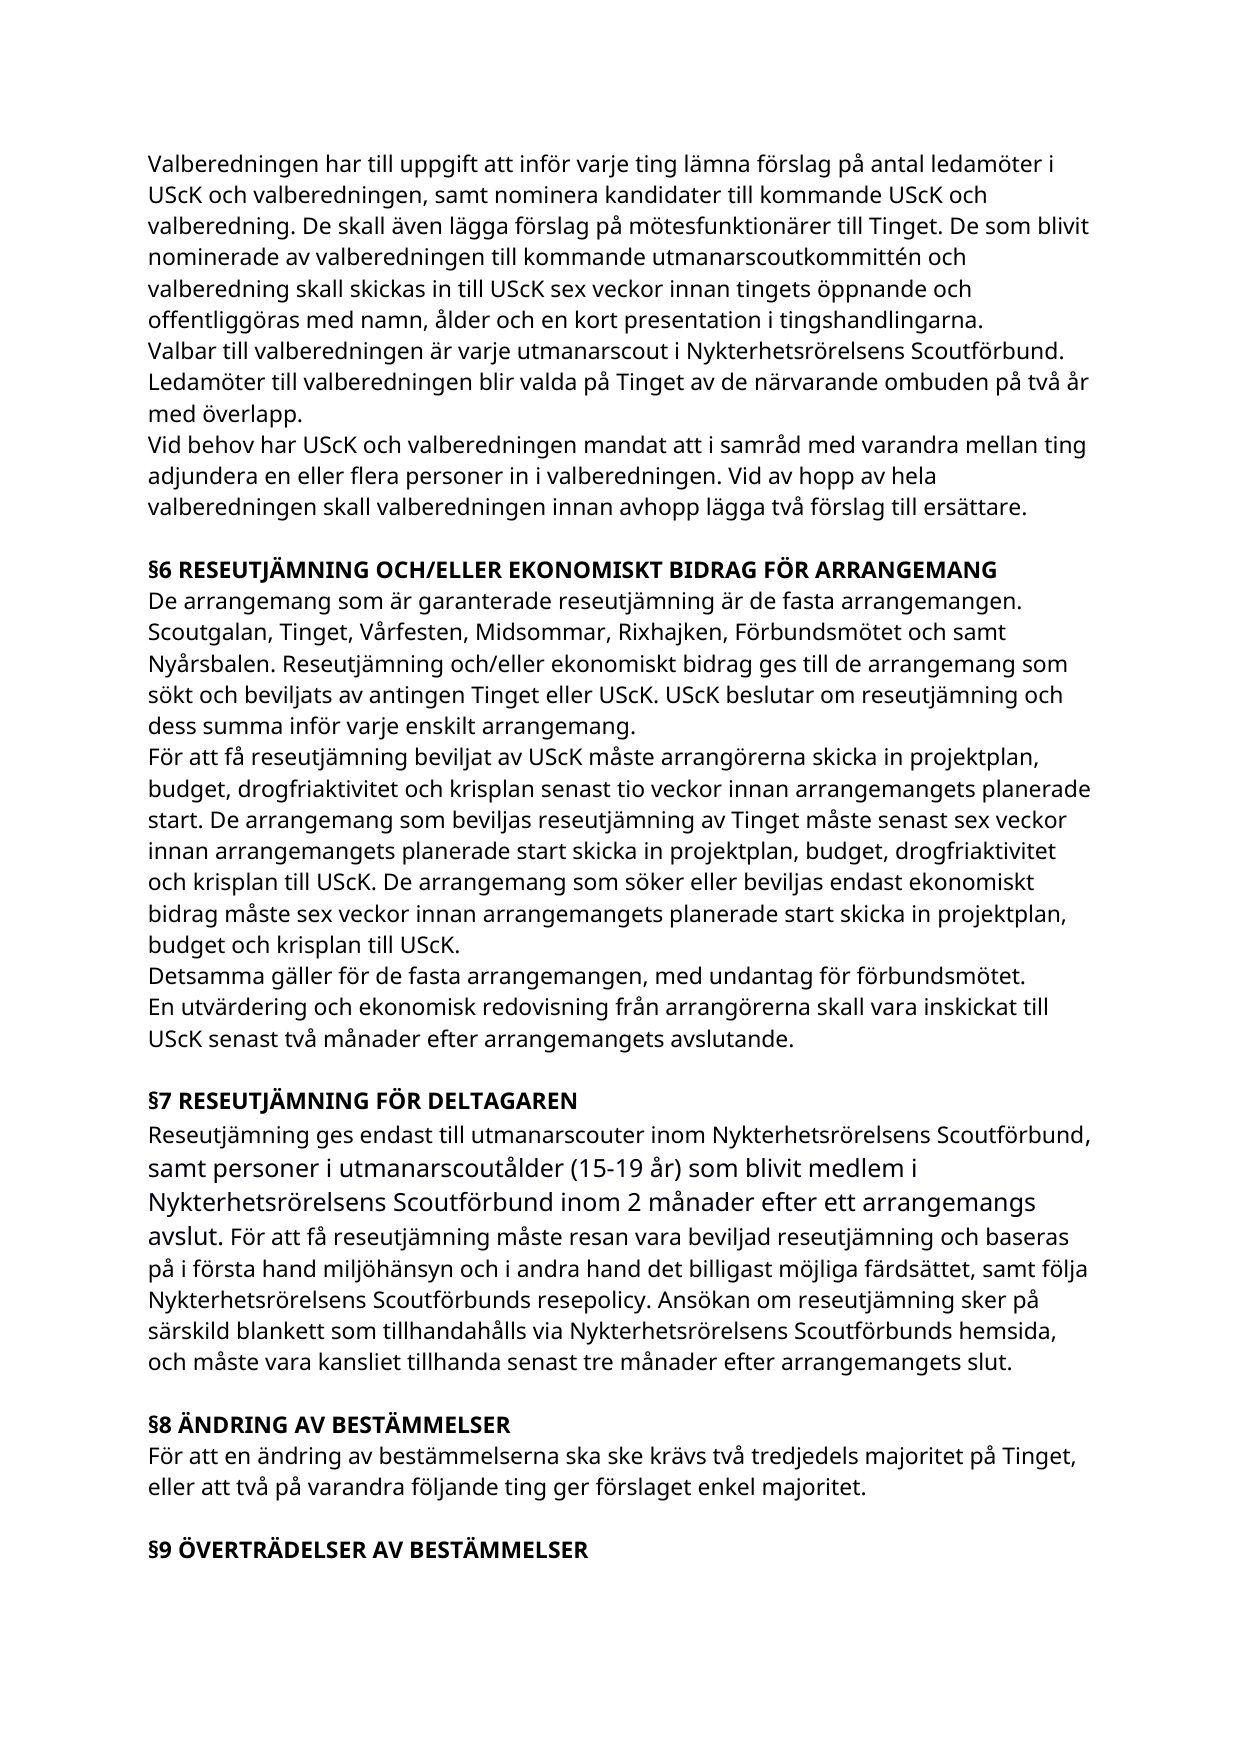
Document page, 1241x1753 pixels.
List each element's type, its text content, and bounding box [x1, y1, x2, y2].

text Vid behov har UScK och valberedningen mandat att i samråd med varandra mellan ting adjundera en eller flera personer in i valberedningen. Vid av hopp av hela valberedningen skall valberedningen innan avhopp lägga två förslag till ersättare. [148, 429, 1093, 523]
text För att få reseutjämning beviljat av UScK måste arrangörerna skicka in projektplan, budget, drogfriaktivitet och krisplan senast tio veckor innan arrangemangets planerade start. De arrangemang som beviljas reseutjämning av Tinget måste senast sex veckor innan arrangemangets planerade start skicka in projektplan, budget, drogfriaktivitet och krisplan till UScK. De arrangemang som söker eller beviljas endast ekonomiskt bidrag måste sex veckor innan arrangemangets planerade start skicka in projektplan, budget och krisplan till UScK. [148, 741, 1093, 960]
text §9 ÖVERTRÄDELSER AV BESTÄMMELSER [148, 1534, 1093, 1565]
text §6 RESEUTJÄMNING OCH/ELLER EKONOMISKT BIDRAG FÖR ARRANGEMANG [148, 554, 1093, 585]
text UScK senast två månader efter arrangemangets avslutande. [148, 1023, 1093, 1054]
text UScK och valberedningen, samt nominera kandidater till kommande UScK och valberedning. De skall även lägga förslag på mötesfunktionärer till Tinget. De som blivit nominerade av valberedningen till kommande utmanarscoutkommittén och valberedning skall skickas in till UScK sex veckor innan tingets öppnande och offentliggöras med namn, ålder och en kort presentation i tingshandlingarna. [148, 179, 1093, 335]
text Valberedningen har till uppgift att inför varje ting lämna förslag på antal ledamöter i [148, 148, 1093, 179]
text §8 ÄNDRING AV BESTÄMMELSER [148, 1409, 1093, 1440]
text §7 RESEUTJÄMNING FÖR DELTAGAREN [148, 1085, 1093, 1116]
text Detsamma gäller för de fasta arrangemangen, med undantag för förbundsmötet. [148, 960, 1093, 991]
text De arrangemang som är garanterade reseutjämning är de fasta arrangemangen. Scoutgalan, Tinget, Vårfesten, Midsommar, Rixhajken, Förbundsmötet och samt Nyårsbalen. Reseutjämning och/eller ekonomiskt bidrag ges till de arrangemang som sökt och beviljats av antingen Tinget eller UScK. UScK beslutar om reseutjämning och dess summa inför varje enskilt arrangemang. [148, 585, 1093, 741]
text Valbar till valberedningen är varje utmanarscout i Nykterhetsrörelsens Scoutförbund. Ledamöter till valberedningen blir valda på Tinget av de närvarande ombuden på två år med överlapp. [148, 335, 1093, 429]
text Reseutjämning ges endast till utmanarscouter inom Nykterhetsrörelsens Scoutförbund, samt personer i utmanarscoutålder (15-19 år) som blivit medlem i Nykterhetsrörelsens Scoutförbund inom 2 månader efter ett arrangemangs avslut. För att få reseutjämning måste resan vara beviljad reseutjämning och baseras på i första hand miljöhänsyn och i andra hand det billigast möjliga färdsättet, samt följa Nykterhetsrörelsens Scoutförbunds resepolicy. Ansökan om reseutjämning sker på särskild blankett som tillhandahålls via Nykterhetsrörelsens Scoutförbunds hemsida, och måste vara kansliet tillhanda senast tre månader efter arrangemangets slut. [148, 1116, 1093, 1378]
text För att en ändring av bestämmelserna ska ske krävs två tredjedels majoritet på Tinget, eller att två på varandra följande ting ger förslaget enkel majoritet. [148, 1440, 1093, 1503]
text En utvärdering och ekonomisk redovisning från arrangörerna skall vara inskickat till [148, 991, 1093, 1023]
